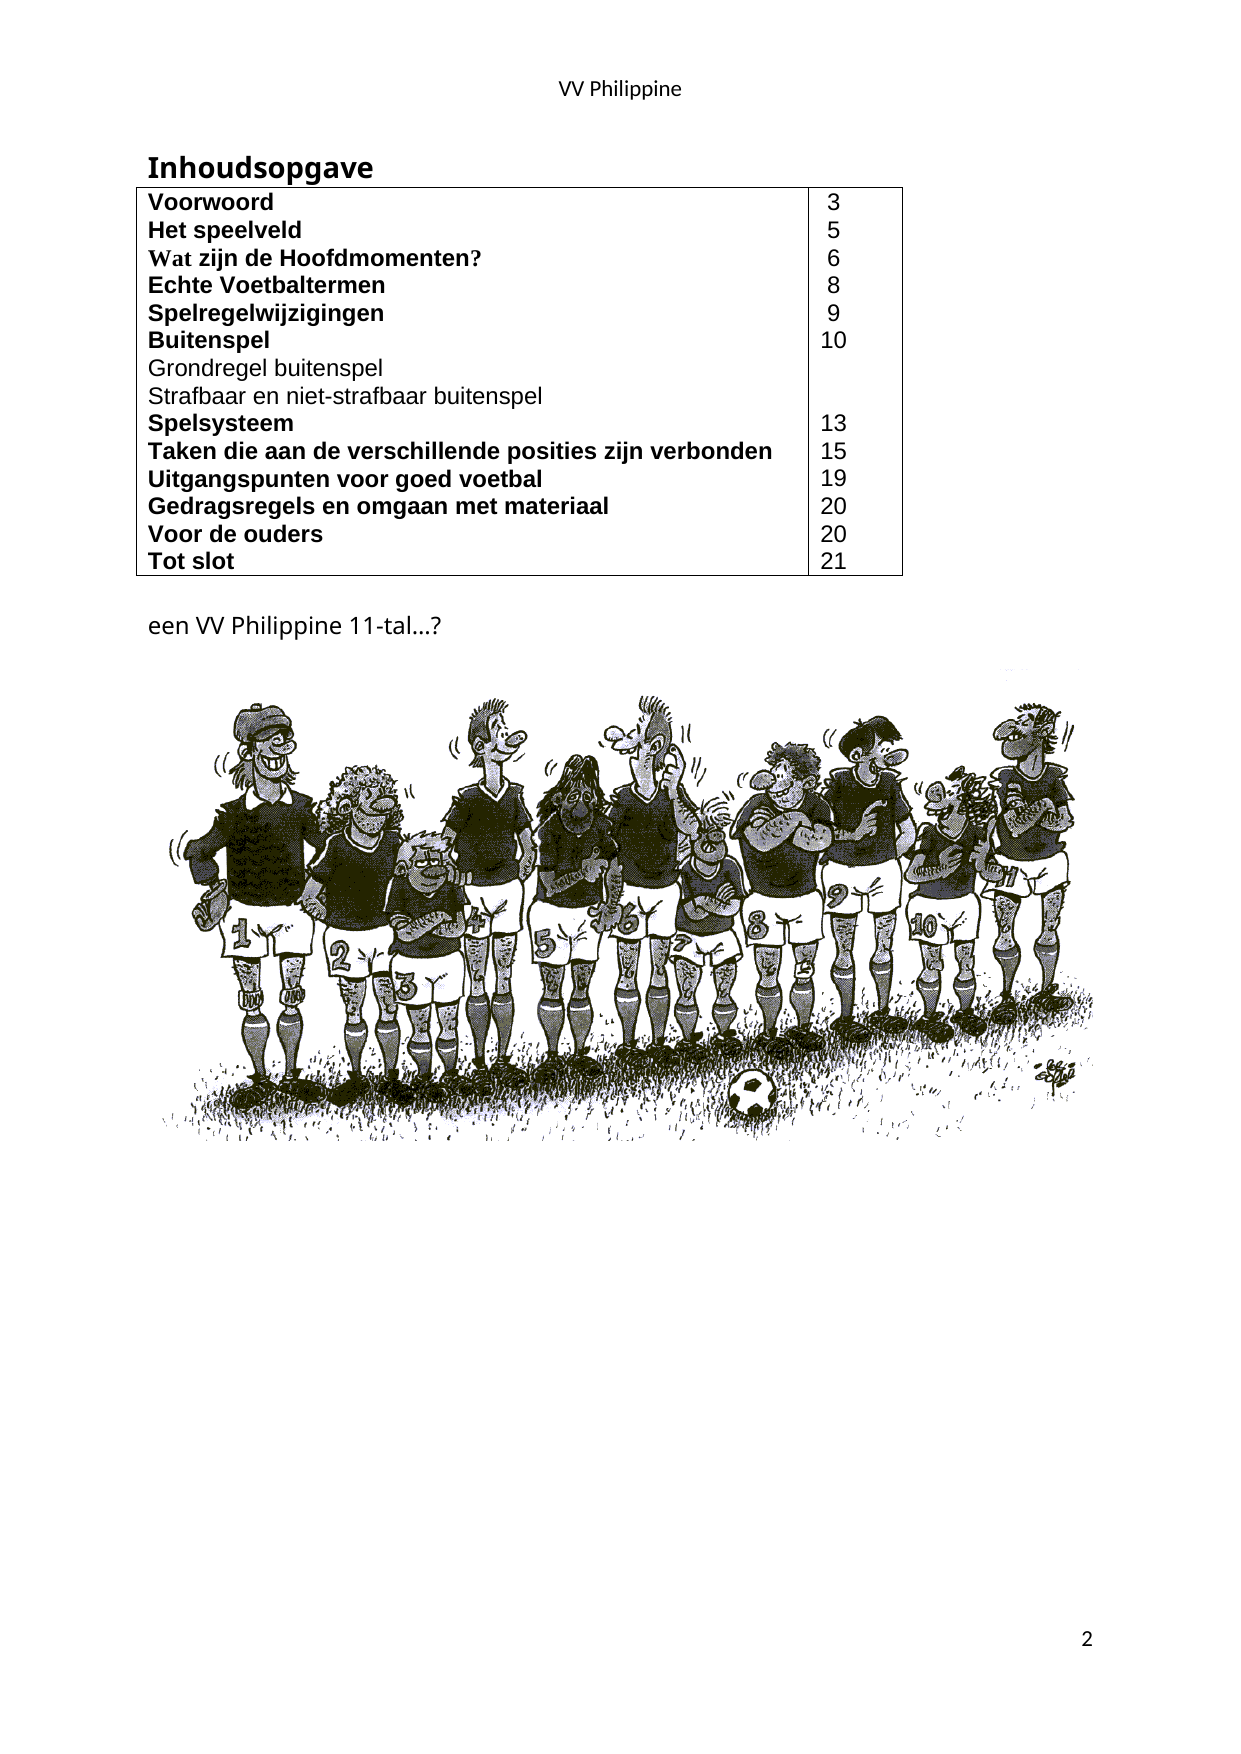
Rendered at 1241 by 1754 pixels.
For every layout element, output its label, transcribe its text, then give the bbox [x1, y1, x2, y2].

table_header 3 5 6 8 9 10 13 15 19 20 20 21 [809, 188, 902, 575]
text Inhoudsopgave [148, 148, 1093, 187]
text een VV Philippine 11-tal…? [148, 608, 1093, 641]
table_header Voorwoord Het speelveld Wat zijn de Hoofdmomenten? Echte Voetbaltermen Spelregelwijzigingen Buitenspel Grondregel buitenspel Strafbaar en niet-strafbaar buitenspel Spelsysteem Taken die aan de verschillende posities zijn verbonden Uitgangspunten voor goed voetbal Gedragsregels en omgaan met materiaal Voor de ouders Tot slot [137, 188, 808, 575]
